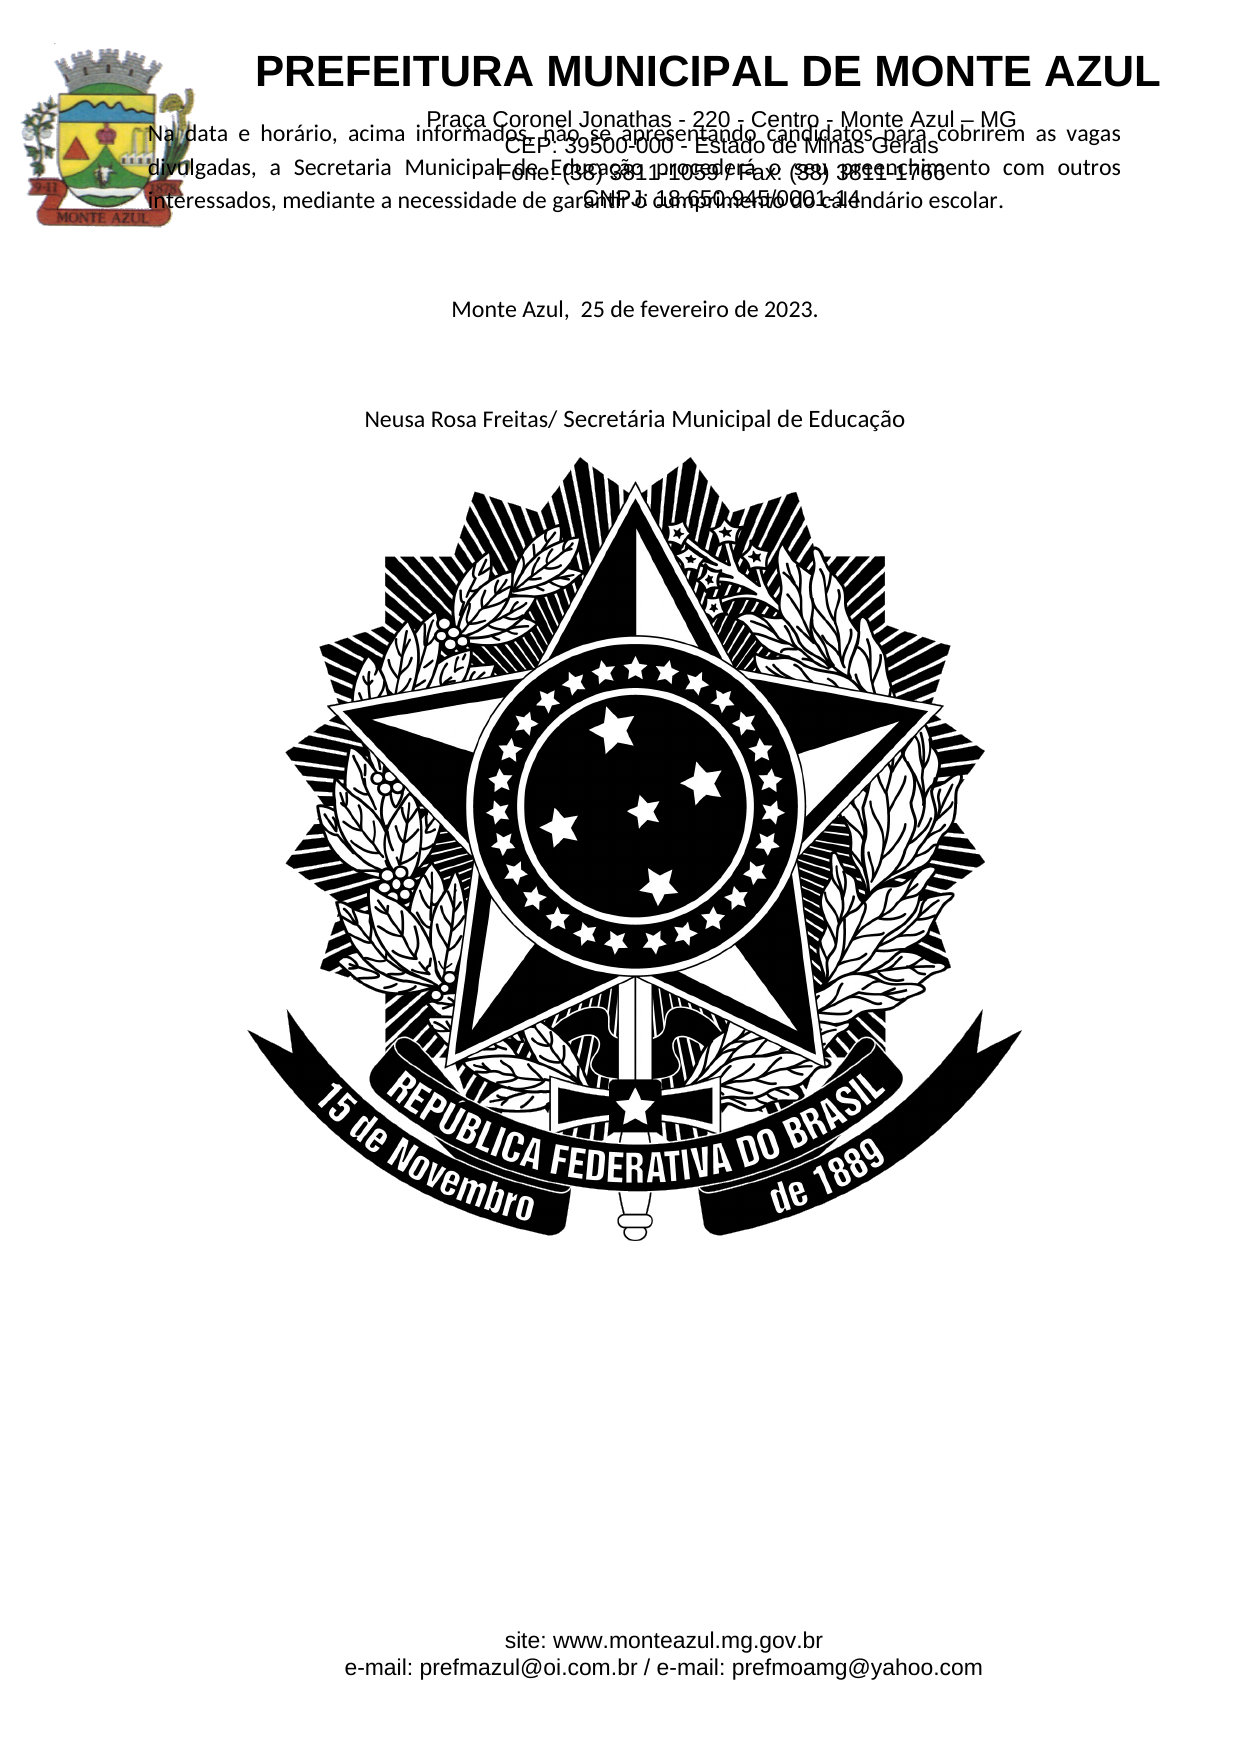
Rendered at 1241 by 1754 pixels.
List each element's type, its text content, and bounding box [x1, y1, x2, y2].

text Na data e horário, acima informados, não se apresentando candidatos para cobrirem as vagas divulgadas, a Secretaria Municipal de Educação procederá o seu preenchimento com outros interessados, mediante a necessidade de garantir o cumprimento do calendário escolar. [148, 118, 1122, 215]
picture [247, 457, 1022, 1241]
text Neusa Rosa Freitas/ Secretária Municipal de Educação [148, 403, 1122, 434]
picture [20, 43, 212, 228]
text Monte Azul, 25 de fevereiro de 2023. [148, 294, 1122, 324]
